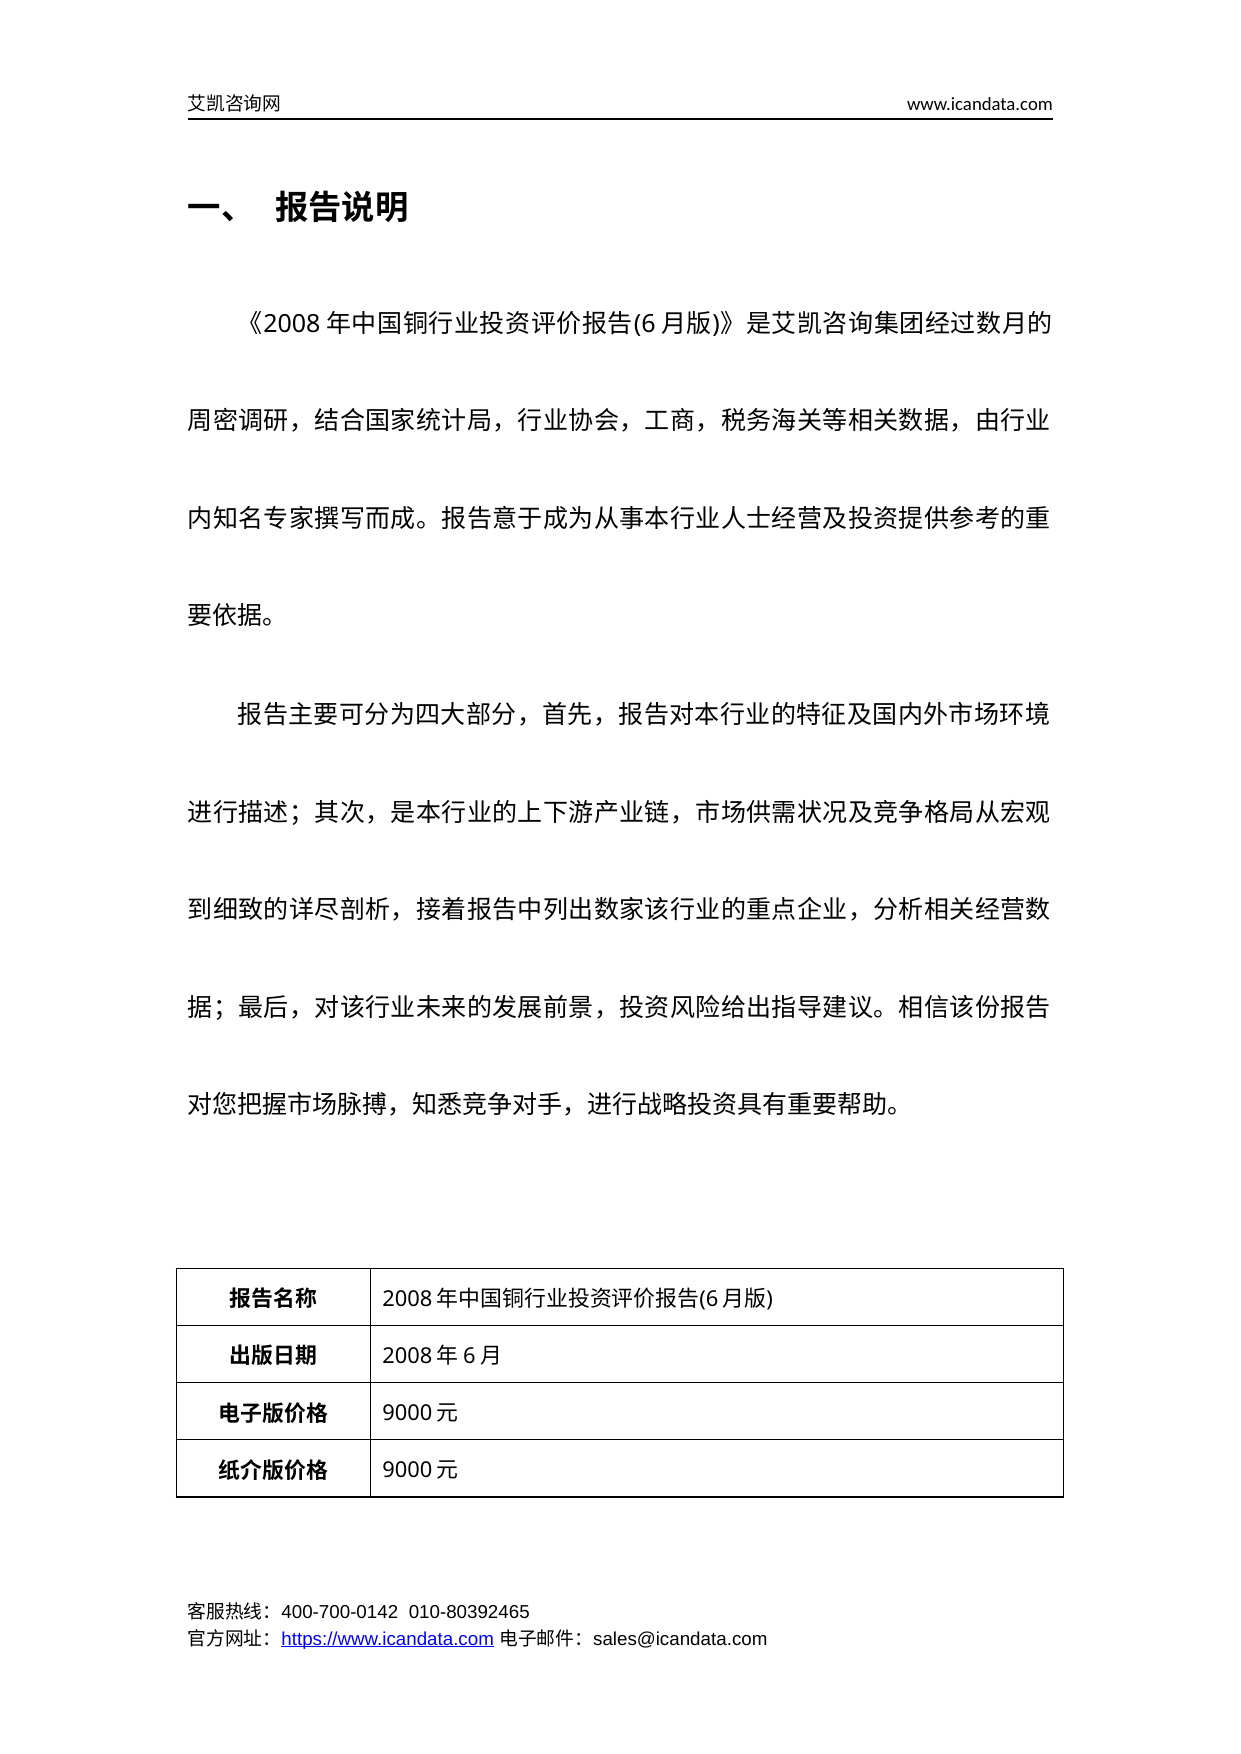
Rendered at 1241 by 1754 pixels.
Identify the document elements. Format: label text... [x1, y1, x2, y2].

subtitle 报告说明 [187, 172, 1053, 237]
text 《2008年中国铜行业投资评价报告(6月版)》是艾凯咨询集团经过数月的周密调研，结合国家统计局，行业协会，工商，税务海关等相关数据，由行业内知名专家撰写而成。报告意于成为从事本行业人士经营及投资提供参考的重要依据。 [187, 289, 1053, 646]
table_cell 电子版价格 [177, 1383, 370, 1439]
table_header 2008年中国铜行业投资评价报告(6月版) [371, 1269, 1063, 1325]
table_header 报告名称 [177, 1269, 370, 1325]
table_cell 纸介版价格 [177, 1440, 370, 1496]
table_cell 9000元 [371, 1440, 1063, 1496]
text 报告主要可分为四大部分，首先，报告对本行业的特征及国内外市场环境进行描述；其次，是本行业的上下游产业链，市场供需状况及竞争格局从宏观到细致的详尽剖析，接着报告中列出数家该行业的重点企业，分析相关经营数据；最后，对该行业未来的发展前景，投资风险给出指导建议。相信该份报告对您把握市场脉搏，知悉竞争对手，进行战略投资具有重要帮助。 [187, 681, 1053, 1136]
table_cell 9000元 [371, 1383, 1063, 1439]
table_cell 出版日期 [177, 1326, 370, 1382]
table_cell 2008年6月 [371, 1326, 1063, 1382]
